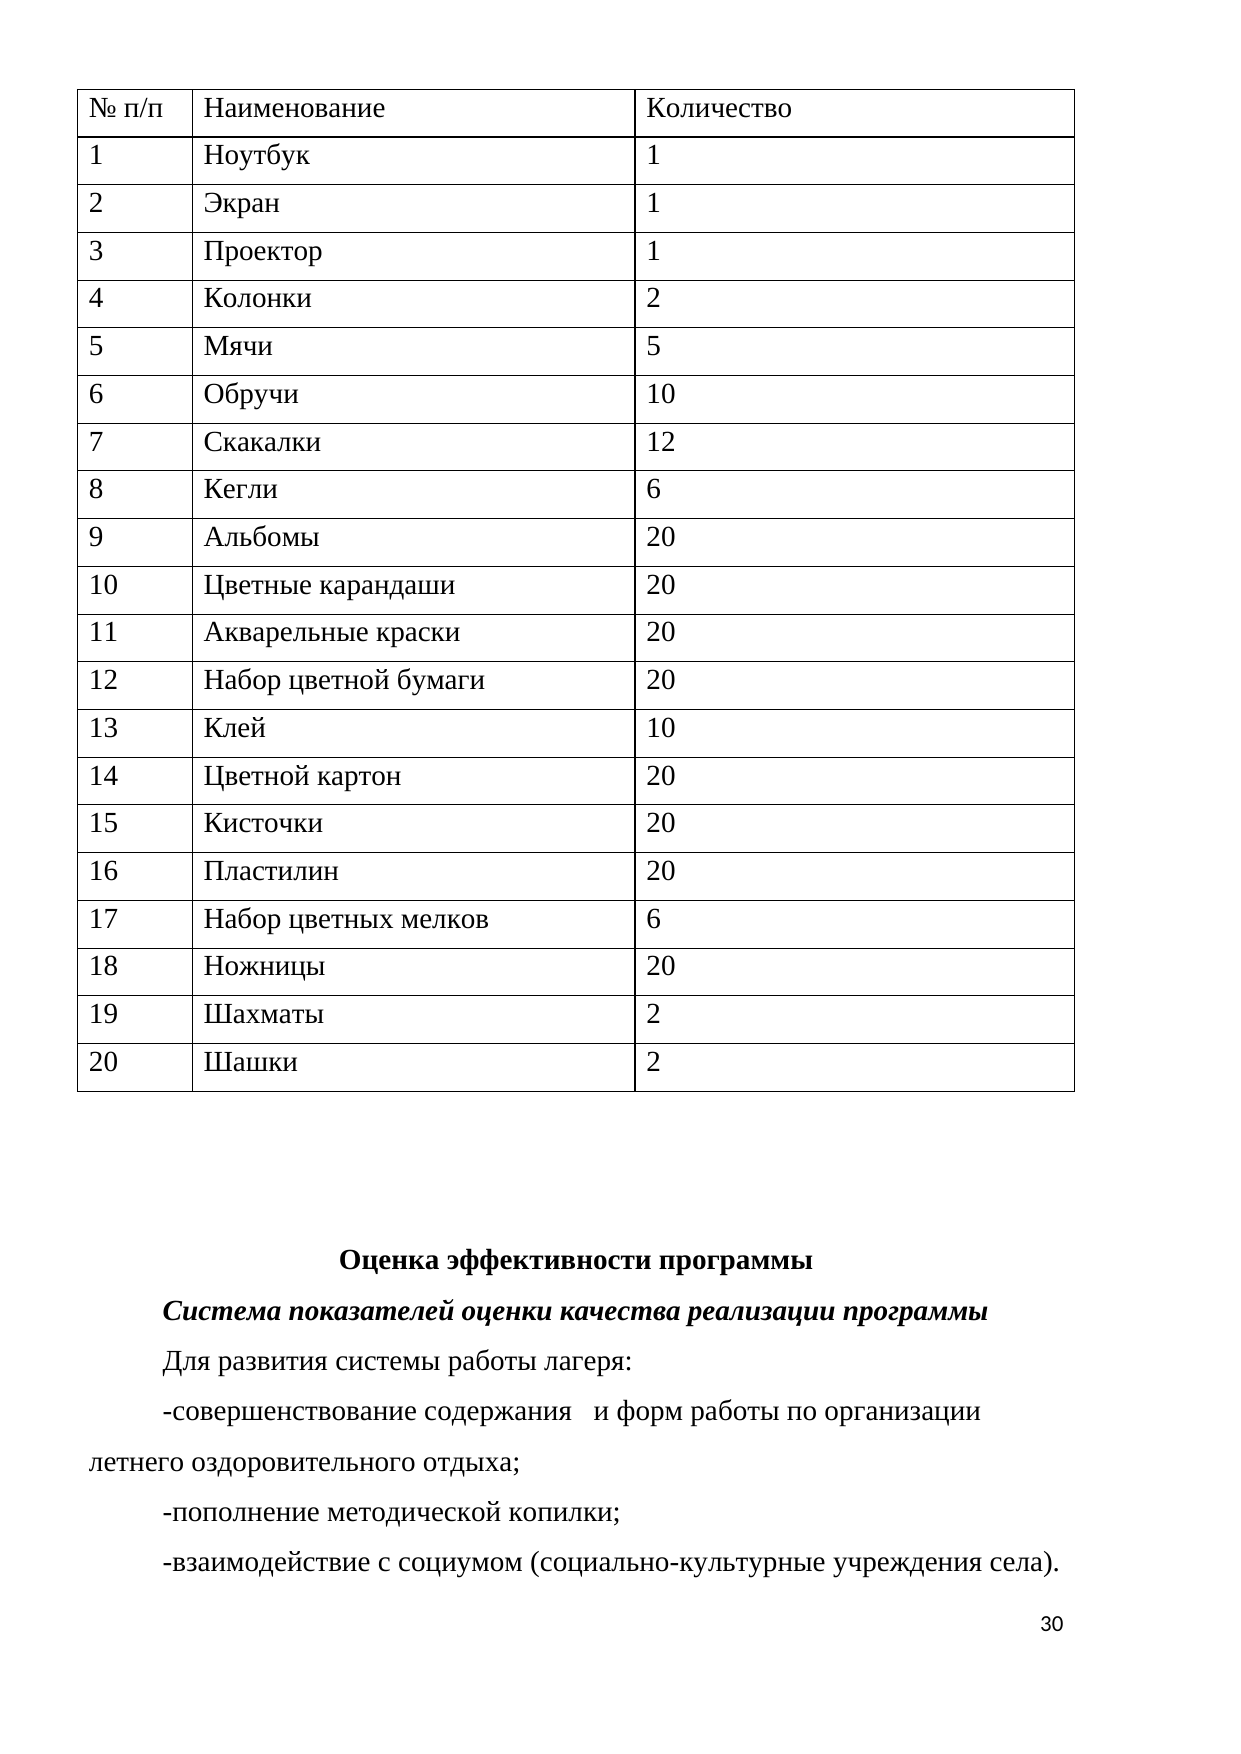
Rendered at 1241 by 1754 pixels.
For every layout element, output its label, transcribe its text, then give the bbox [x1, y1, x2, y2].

table_cell Кегли [193, 471, 634, 518]
table_cell 2 [78, 185, 192, 232]
table_cell 17 [78, 901, 192, 947]
text Для развития системы работы лагеря: [89, 1343, 1063, 1377]
table_cell 20 [636, 567, 1074, 613]
table_cell Мячи [193, 328, 634, 375]
table_cell 20 [636, 615, 1074, 661]
table_cell Пластилин [193, 853, 634, 900]
table_cell Набор цветных мелков [193, 901, 634, 947]
table_cell Ножницы [193, 949, 634, 995]
table_header Количество [636, 90, 1074, 136]
table_cell Цветной картон [193, 758, 634, 804]
table_cell Шахматы [193, 996, 634, 1043]
table_cell 20 [78, 1044, 192, 1091]
table_cell 14 [78, 758, 192, 804]
table_cell 6 [636, 471, 1074, 518]
table_cell Скакалки [193, 424, 634, 470]
table_cell 2 [636, 281, 1074, 327]
table_cell 7 [78, 424, 192, 470]
table_cell Ноутбук [193, 138, 634, 184]
table_cell 5 [78, 328, 192, 375]
table_cell 1 [78, 138, 192, 184]
table_cell 20 [636, 519, 1074, 566]
table_cell 13 [78, 710, 192, 757]
table_cell 3 [78, 233, 192, 279]
text -пополнение методической копилки; [89, 1494, 1063, 1528]
table_cell Проектор [193, 233, 634, 279]
table_cell 20 [636, 853, 1074, 900]
table_cell 1 [636, 138, 1074, 184]
table_cell 11 [78, 615, 192, 661]
table_header № п/п [78, 90, 192, 136]
text -совершенствование содержания и форм работы по организации летнего оздоровительного отдыха; [89, 1393, 1063, 1477]
table_cell Акварельные краски [193, 615, 634, 661]
table_cell 5 [636, 328, 1074, 375]
table_cell Клей [193, 710, 634, 757]
text Система показателей оценки качества реализации программы [89, 1293, 1063, 1326]
table_cell 10 [78, 567, 192, 613]
table_cell 12 [636, 424, 1074, 470]
table_cell 20 [636, 949, 1074, 995]
table_cell 8 [78, 471, 192, 518]
table_cell 1 [636, 233, 1074, 279]
table_cell Экран [193, 185, 634, 232]
table_cell 19 [78, 996, 192, 1043]
text -взаимодействие с социумом (социально-культурные учреждения села). [89, 1544, 1063, 1578]
table_cell Кисточки [193, 805, 634, 852]
table_cell 20 [636, 662, 1074, 709]
table_cell 15 [78, 805, 192, 852]
table_cell Набор цветной бумаги [193, 662, 634, 709]
table_cell 18 [78, 949, 192, 995]
table_cell 12 [78, 662, 192, 709]
table_cell Обручи [193, 376, 634, 423]
table_header Наименование [193, 90, 634, 136]
table_cell 4 [78, 281, 192, 327]
table_cell 1 [636, 185, 1074, 232]
table_cell 20 [636, 805, 1074, 852]
table_cell 6 [78, 376, 192, 423]
table_cell Альбомы [193, 519, 634, 566]
table_cell Цветные карандаши [193, 567, 634, 613]
table_cell 10 [636, 710, 1074, 757]
table_cell Шашки [193, 1044, 634, 1091]
table_cell 10 [636, 376, 1074, 423]
table_cell 2 [636, 996, 1074, 1043]
table_cell Колонки [193, 281, 634, 327]
table_cell 6 [636, 901, 1074, 947]
table_cell 9 [78, 519, 192, 566]
table_cell 16 [78, 853, 192, 900]
table_cell 20 [636, 758, 1074, 804]
text Оценка эффективности программы [89, 1242, 1063, 1276]
table_cell 2 [636, 1044, 1074, 1091]
